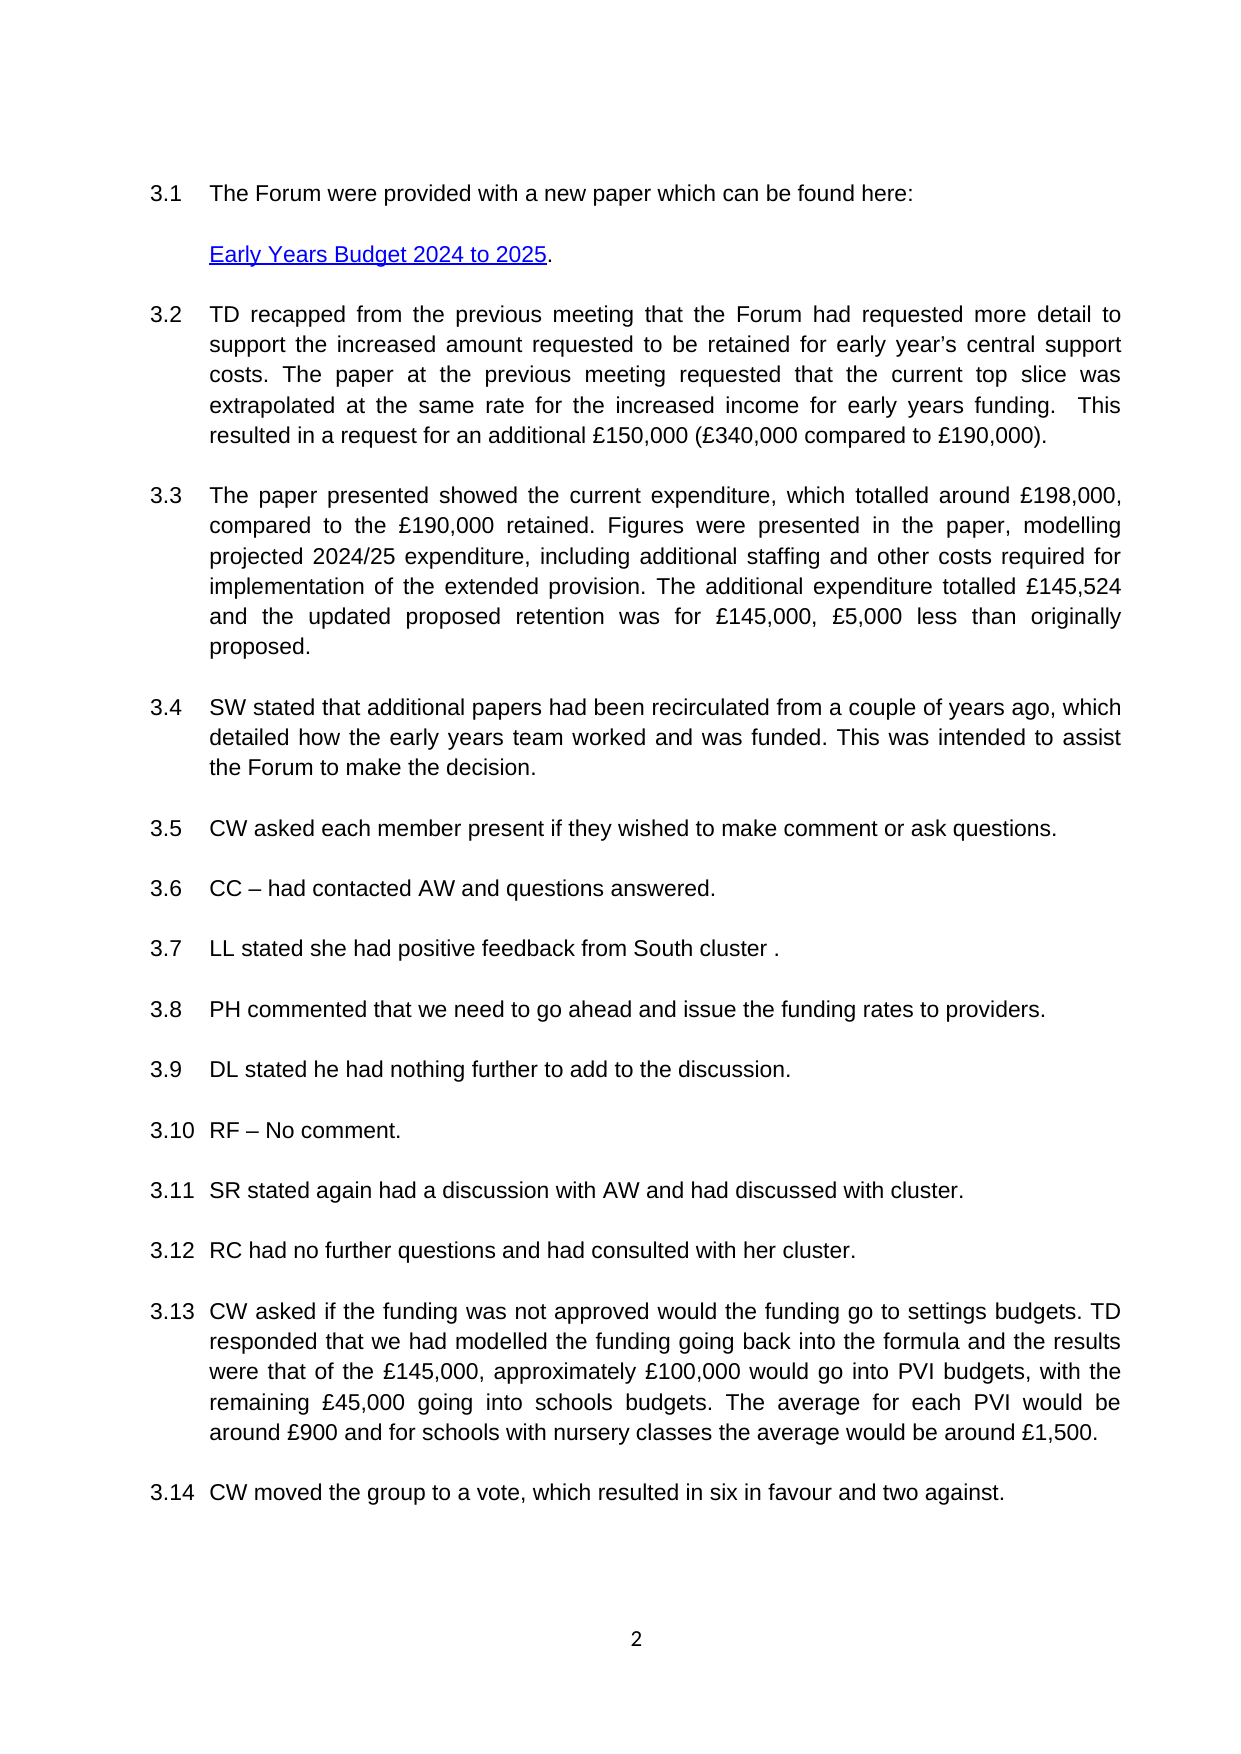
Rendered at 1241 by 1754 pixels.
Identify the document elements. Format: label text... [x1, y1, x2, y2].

list CW asked if the funding was not approved would the funding go to settings budgets. TD responded that we had modelled the funding going back into the formula and the results were that of the £145,000, approximately £100,000 would go into PVI budgets, with the remaining £45,000 going into schools budgets. The average for each PVI would be around £900 and for schools with nursery classes the average would be around £1,500. [150, 1298, 1122, 1445]
list TD recapped from the previous meeting that the Forum had requested more detail to support the increased amount requested to be retained for early year’s central support costs. The paper at the previous meeting requested that the current top slice was extrapolated at the same rate for the increased income for early years funding. This resulted in a request for an additional £150,000 (£340,000 compared to £190,000). [150, 301, 1122, 448]
list RF – No comment. [150, 1117, 1122, 1143]
list PH commented that we need to go ahead and issue the funding rates to providers. [150, 996, 1122, 1022]
list CW moved the group to a vote, which resulted in six in favour and two against. [150, 1479, 1122, 1506]
list CC – had contacted AW and questions answered. [150, 875, 1122, 901]
list SR stated again had a discussion with AW and had discussed with cluster. [150, 1177, 1122, 1203]
list The paper presented showed the current expenditure, which totalled around £198,000, compared to the £190,000 retained. Figures were presented in the paper, modelling projected 2024/25 expenditure, including additional staffing and other costs required for implementation of the extended provision. The additional expenditure totalled £145,524 and the updated proposed retention was for £145,000, £5,000 less than originally proposed. [150, 482, 1122, 660]
list LL stated she had positive feedback from South cluster . [150, 935, 1122, 962]
list SW stated that additional papers had been recirculated from a couple of years ago, which detailed how the early years team worked and was funded. This was intended to assist the Forum to make the decision. [150, 694, 1122, 781]
list DL stated he had nothing further to add to the discussion. [150, 1056, 1122, 1083]
list Early Years Budget 2024 to 2025. [209, 241, 1122, 267]
list The Forum were provided with a new paper which can be found here: [150, 180, 1122, 207]
list CW asked each member present if they wished to make comment or ask questions. [150, 814, 1122, 841]
list RC had no further questions and had consulted with her cluster. [150, 1237, 1122, 1264]
